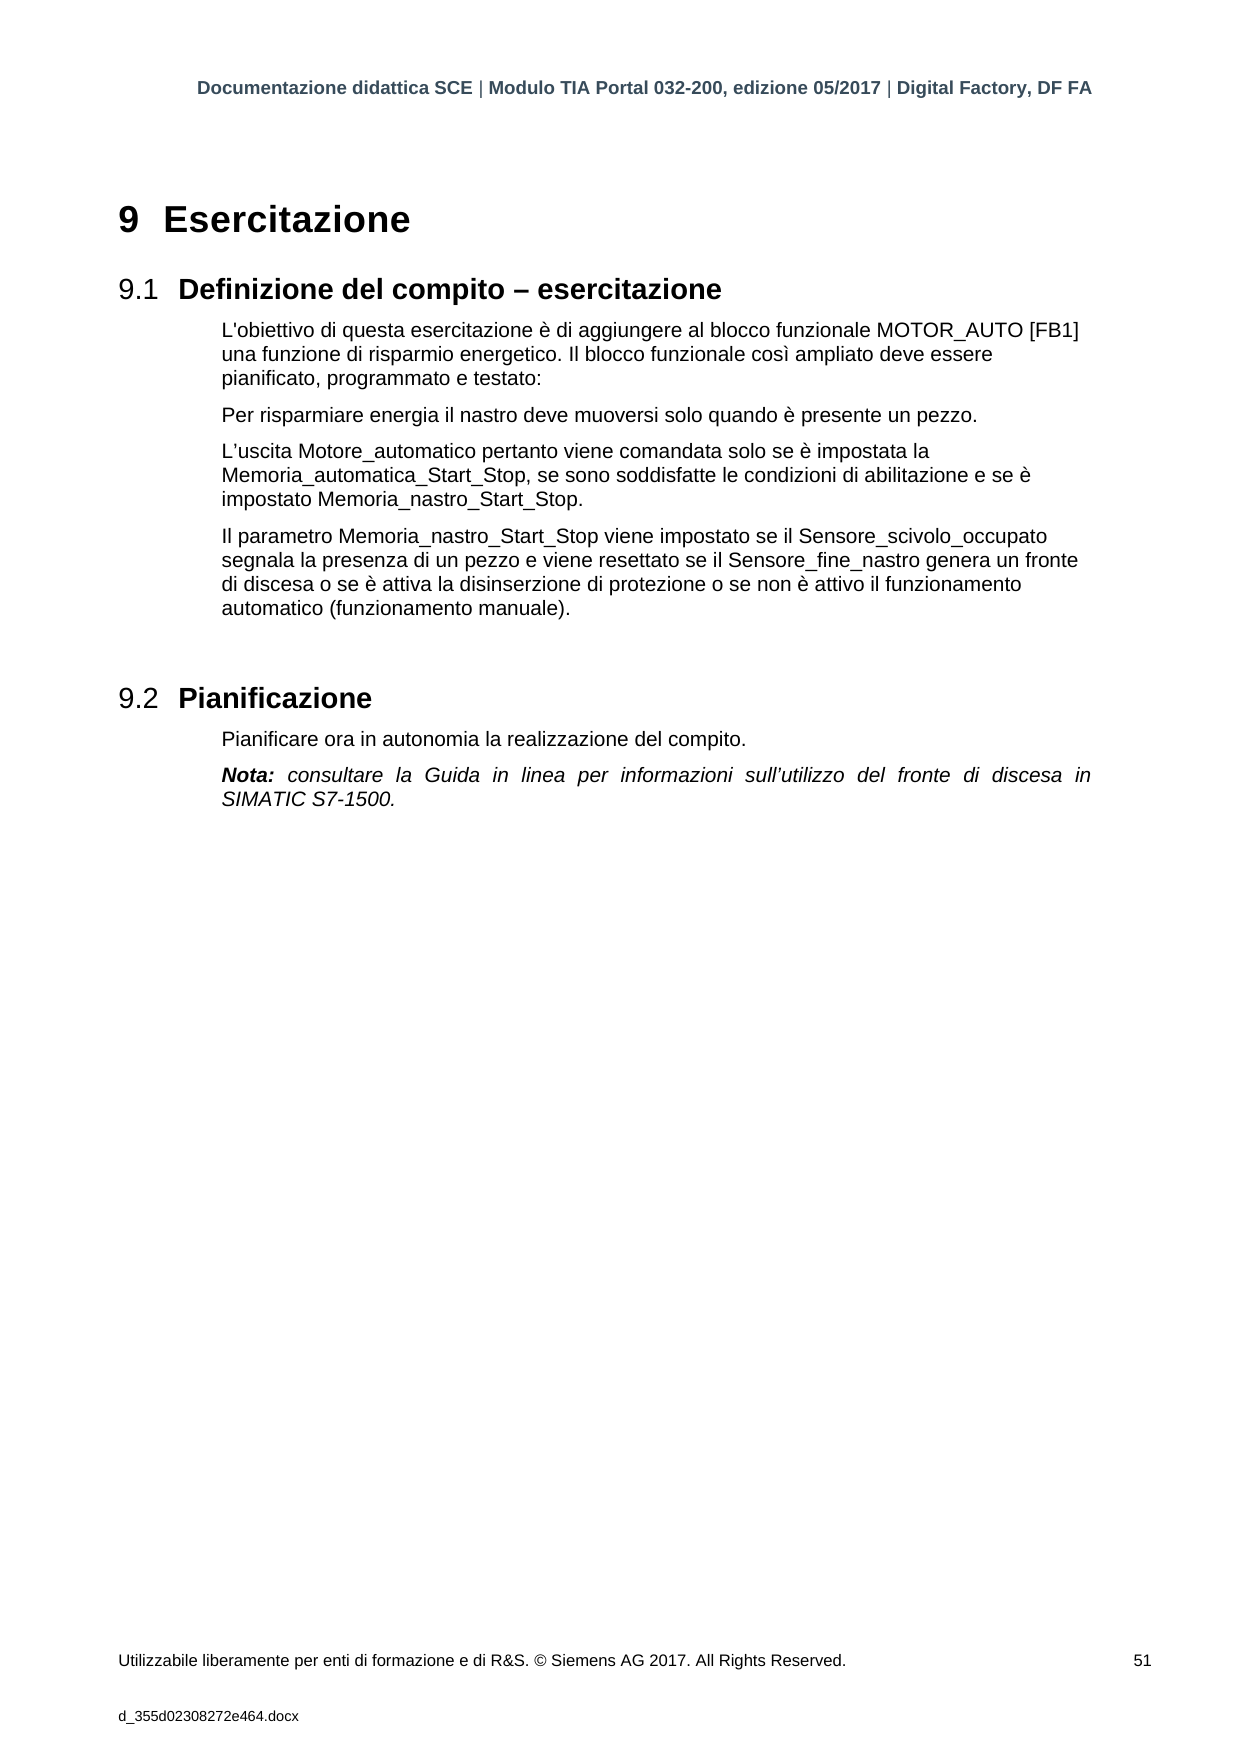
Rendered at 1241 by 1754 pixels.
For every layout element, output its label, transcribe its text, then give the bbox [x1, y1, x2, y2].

subtitle Definizione del compito – esercitazione [118, 272, 1092, 306]
text Pianificare ora in autonomia la realizzazione del compito. [221, 727, 1092, 751]
text L'obiettivo di questa esercitazione è di aggiungere al blocco funzionale MOTOR_AUTO [FB1] una funzione di risparmio energetico. Il blocco funzionale così ampliato deve essere pianificato, programmato e testato: [221, 318, 1092, 390]
subtitle Esercitazione [118, 198, 1092, 241]
text Il parametro Memoria_nastro_Start_Stop viene impostato se il Sensore_scivolo_occupato segnala la presenza di un pezzo e viene resettato se il Sensore_fine_nastro genera un fronte di discesa o se è attiva la disinserzione di protezione o se non è attivo il funzionamento automatico (funzionamento manuale). [221, 523, 1092, 619]
text Nota: consultare la Guida in linea per informazioni sull’utilizzo del fronte di discesa in SIMATIC S7-1500. [221, 763, 1092, 811]
text Per risparmiare energia il nastro deve muoversi solo quando è presente un pezzo. [221, 403, 1092, 427]
text L’uscita Motore_automatico pertanto viene comandata solo se è impostata la Memoria_automatica_Start_Stop, se sono soddisfatte le condizioni di abilitazione e se è impostato Memoria_nastro_Start_Stop. [221, 439, 1092, 511]
subtitle Pianificazione [118, 681, 1092, 714]
